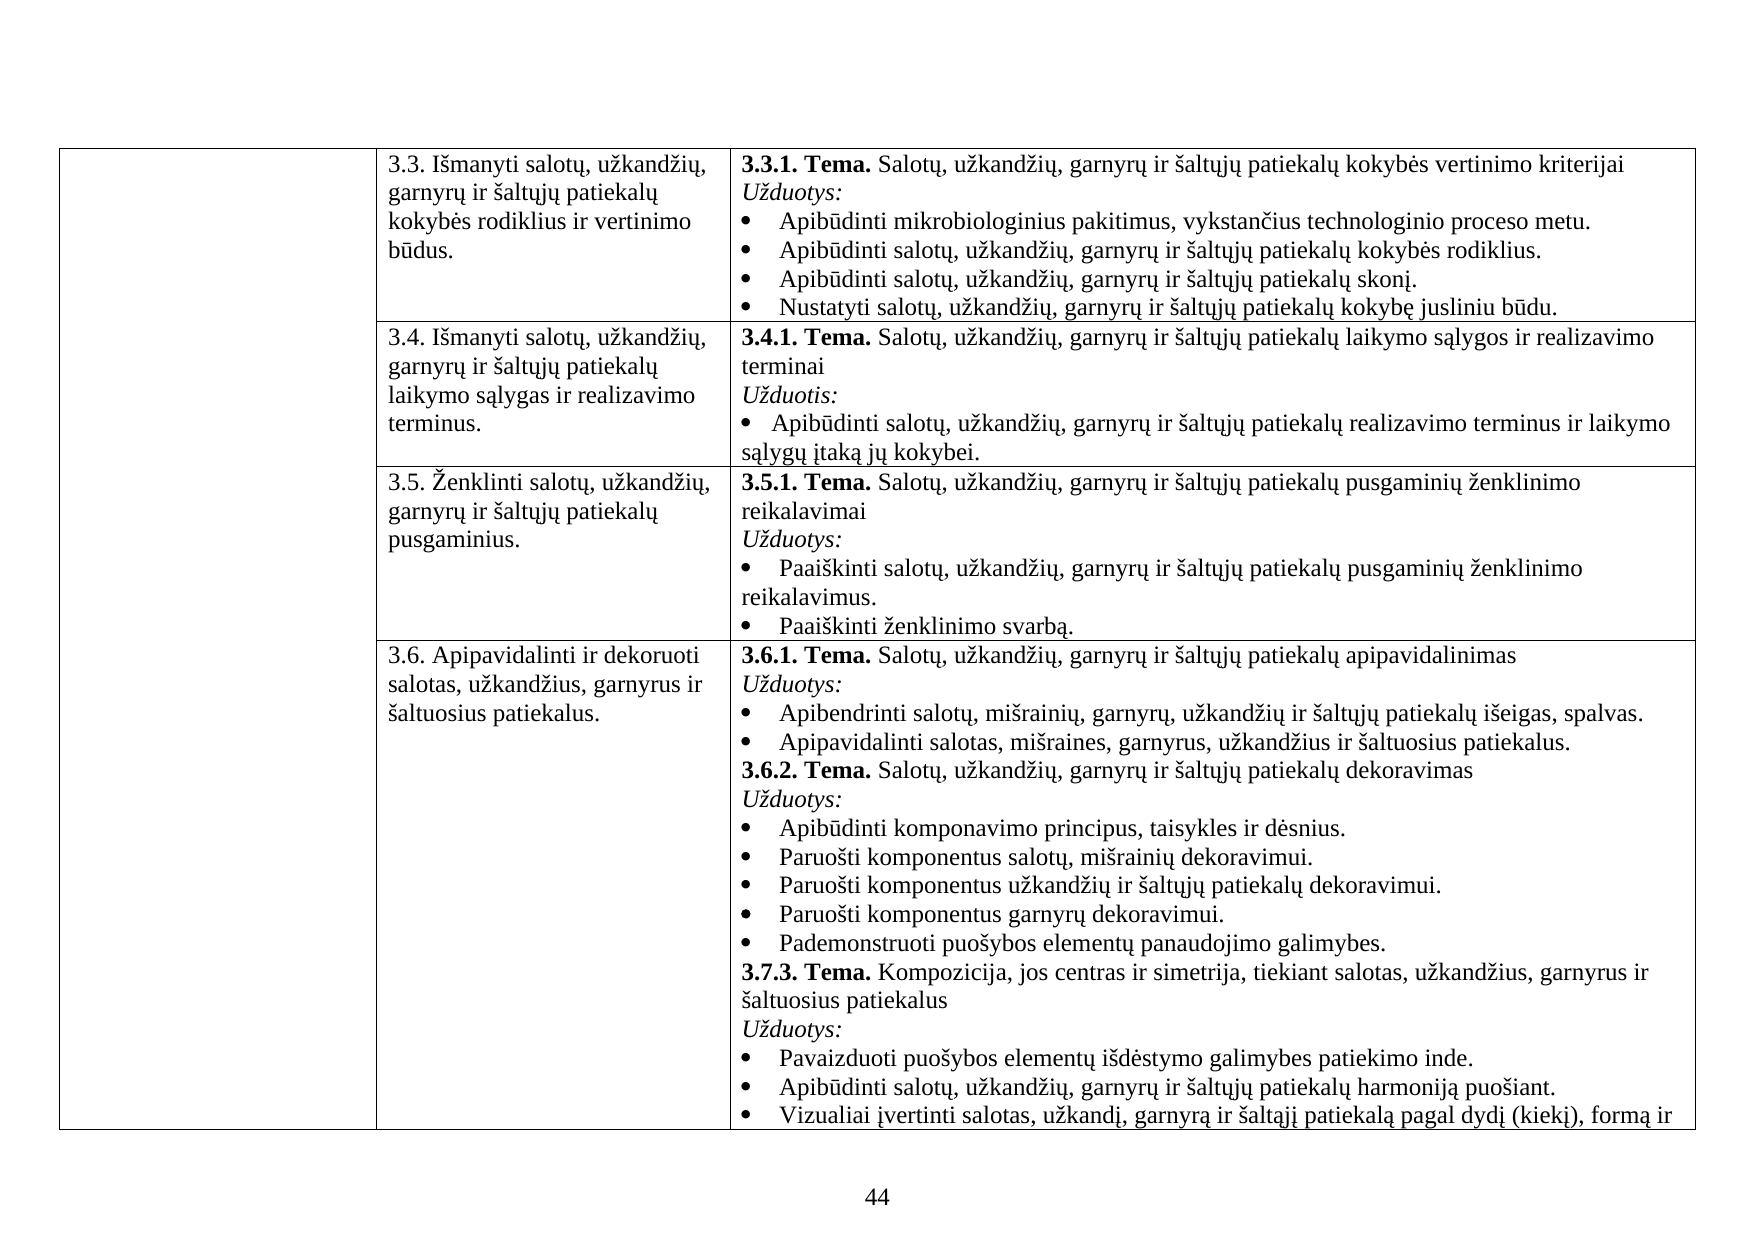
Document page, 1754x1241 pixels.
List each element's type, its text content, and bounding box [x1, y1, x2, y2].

table_cell 3.5. Ženklinti salotų, užkandžių, garnyrų ir šaltųjų patiekalų pusgaminius. [377, 467, 730, 639]
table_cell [731, 641, 1695, 1129]
table_cell 3.3. Išmanyti salotų, užkandžių, garnyrų ir šaltųjų patiekalų kokybės rodiklius ir vertinimo būdus. [377, 149, 730, 321]
table_cell 3.3.1. Tema. Salotų, užkandžių, garnyrų ir šaltųjų patiekalų kokybės vertinimo kriterijai Užduotys: Apibūdinti mikrobiologinius pakitimus, vykstančius technologinio proceso metu. Apibūdinti salotų, užkandžių, garnyrų ir šaltųjų patiekalų kokybės rodiklius. Apibūdinti salotų, užkandžių, garnyrų ir šaltųjų patiekalų skonį. Nustatyti salotų, užkandžių, garnyrų ir šaltųjų patiekalų kokybę jusliniu būdu. [731, 149, 1695, 321]
table_cell 3.4.1. Tema. Salotų, užkandžių, garnyrų ir šaltųjų patiekalų laikymo sąlygos ir realizavimo terminai Užduotis: Apibūdinti salotų, užkandžių, garnyrų ir šaltųjų patiekalų realizavimo terminus ir laikymo sąlygų įtaką jų kokybei. [731, 322, 1695, 466]
table_cell 3.5.1. Tema. Salotų, užkandžių, garnyrų ir šaltųjų patiekalų pusgaminių ženklinimo reikalavimai Užduotys: Paaiškinti salotų, užkandžių, garnyrų ir šaltųjų patiekalų pusgaminių ženklinimo reikalavimus. Paaiškinti ženklinimo svarbą. [731, 467, 1695, 639]
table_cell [377, 641, 730, 1129]
table_cell 3.4. Išmanyti salotų, užkandžių, garnyrų ir šaltųjų patiekalų laikymo sąlygas ir realizavimo terminus. [377, 322, 730, 466]
